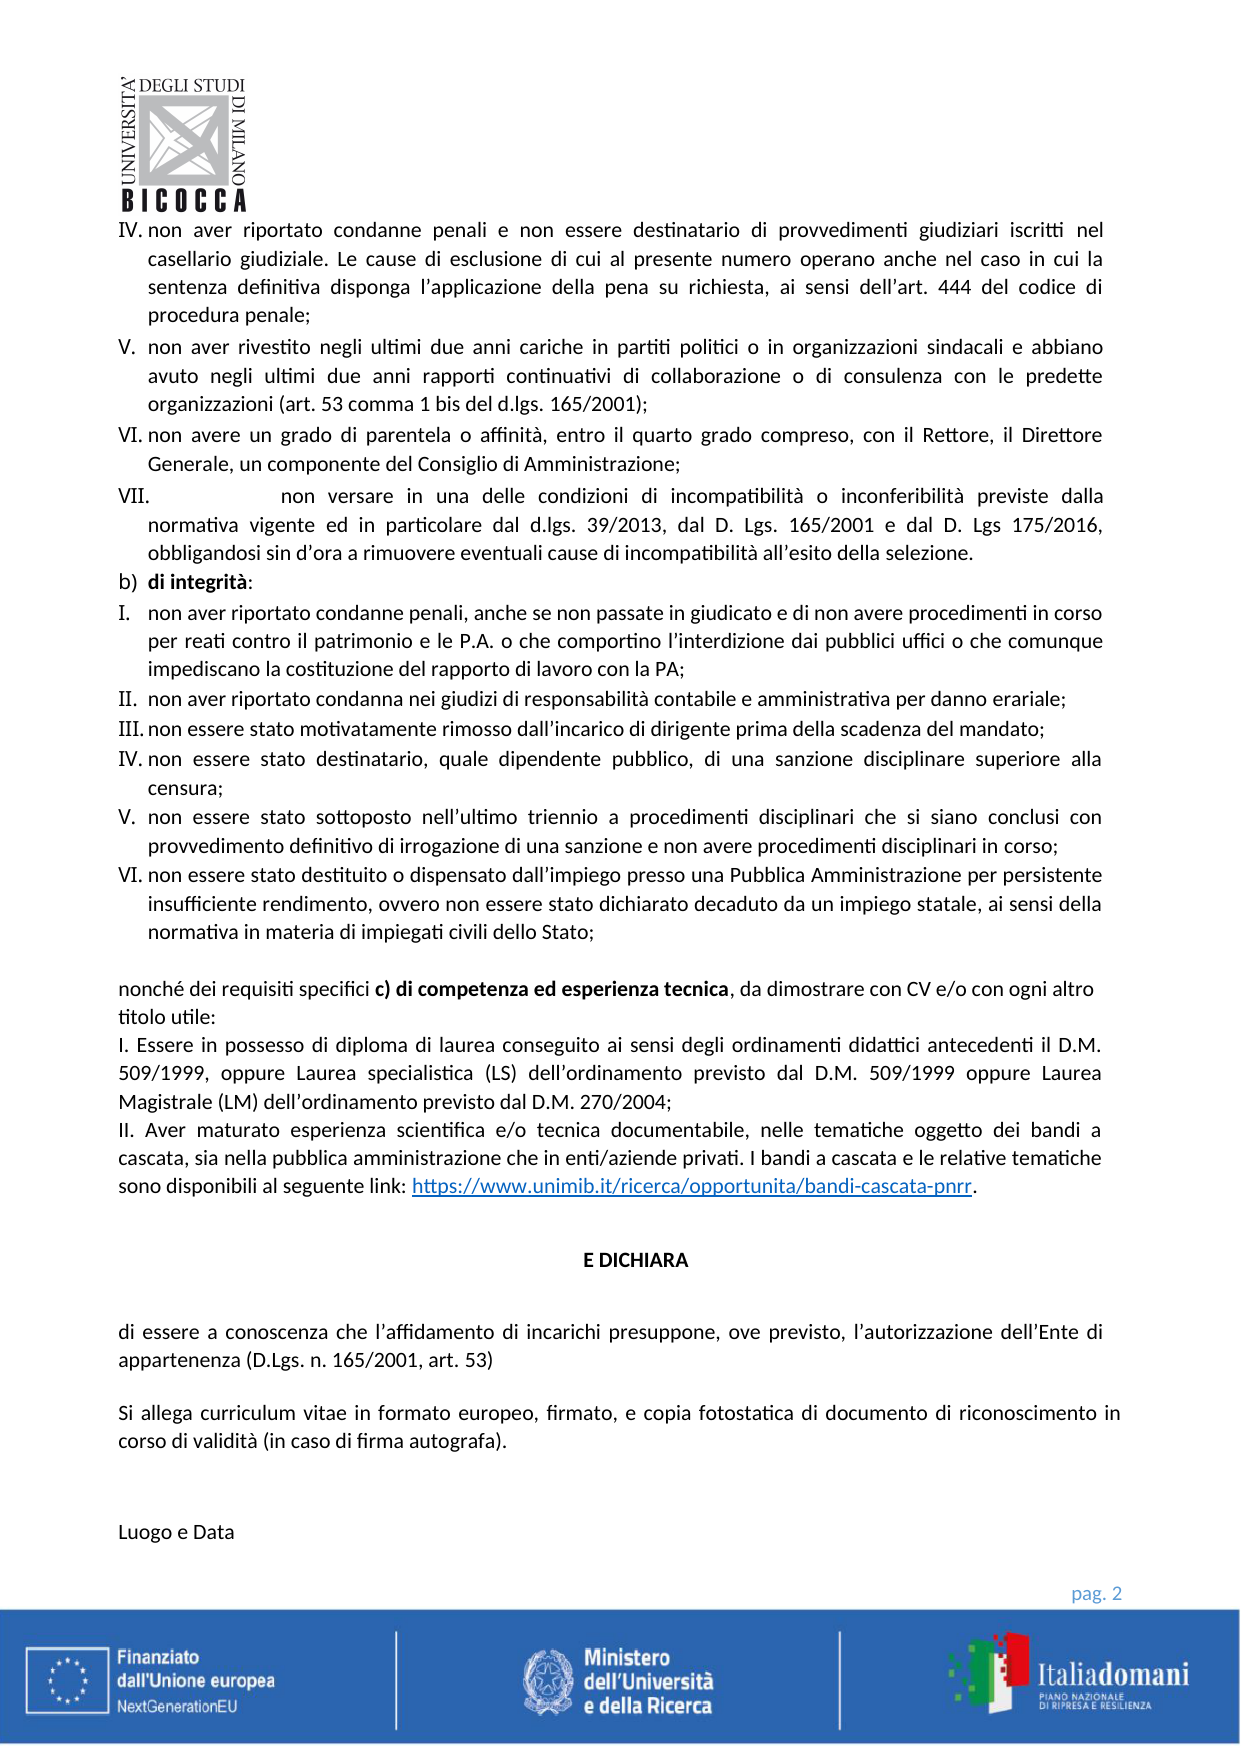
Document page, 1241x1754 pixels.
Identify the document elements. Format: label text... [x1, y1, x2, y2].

picture [0, 1606, 1241, 1748]
text nonché dei requisiti specifici c) di competenza ed esperienza tecnica, da dimostrare con CV e/o con ogni altro titolo utile: [118, 975, 1104, 1030]
picture [118, 73, 248, 216]
text Si allega curriculum vitae in formato europeo, firmato, e copia fotostatica di documento di riconoscimento in corso di validità (in caso di firma autografa). [118, 1399, 1122, 1454]
list non aver riportato condanna nei giudizi di responsabilità contabile e amministrativa per danno erariale; [118, 684, 1103, 712]
list non essere stato sottoposto nell’ultimo triennio a procedimenti disciplinari che si siano conclusi con provvedimento definitivo di irrogazione di una sanzione e non avere procedimenti disciplinari in corso; [118, 802, 1103, 859]
list non aver rivestito negli ultimi due anni cariche in partiti politici o in organizzazioni sindacali e abbiano avuto negli ultimi due anni rapporti continuativi di collaborazione o di consulenza con le predette organizzazioni (art. 53 comma 1 bis del d.lgs. 165/2001); [118, 332, 1104, 417]
text Luogo e Data [118, 1518, 1122, 1545]
text I. Essere in possesso di diploma di laurea conseguito ai sensi degli ordinamenti didattici antecedenti il D.M. 509/1999, oppure Laurea specialistica (LS) dell’ordinamento previsto dal D.M. 509/1999 oppure Laurea Magistrale (LM) dell’ordinamento previsto dal D.M. 270/2004; [118, 1031, 1103, 1114]
list di integrità: [118, 567, 1122, 596]
list non essere stato destinatario, quale dipendente pubblico, di una sanzione disciplinare superiore alla censura; [118, 744, 1104, 801]
list non aver riportato condanne penali e non essere destinatario di provvedimenti giudiziari iscritti nel casellario giudiziale. Le cause di esclusione di cui al presente numero operano anche nel caso in cui la sentenza definitiva disponga l’applicazione della pena su richiesta, ai sensi dell’art. 444 del codice di procedura penale; [118, 215, 1104, 328]
list non essere stato destituito o dispensato dall’impiego presso una Pubblica Amministrazione per persistente insufficiente rendimento, ovvero non essere stato dichiarato decaduto da un impiego statale, ai sensi della normativa in materia di impiegati civili dello Stato; [118, 860, 1104, 945]
list non avere un grado di parentela o affinità, entro il quarto grado compreso, con il Rettore, il Direttore Generale, un componente del Consiglio di Amministrazione; [118, 420, 1104, 477]
list non essere stato motivatamente rimosso dall’incarico di dirigente prima della scadenza del mandato; [118, 714, 1103, 742]
list non versare in una delle condizioni di incompatibilità o inconferibilità previste dalla normativa vigente ed in particolare dal d.lgs. 39/2013, dal D. Lgs. 165/2001 e dal D. Lgs 175/2016, obbligandosi sin d’ora a rimuovere eventuali cause di incompatibilità all’esito della selezione. [118, 481, 1104, 566]
list non aver riportato condanne penali, anche se non passate in giudicato e di non avere procedimenti in corso per reati contro il patrimonio e le P.A. o che comportino l’interdizione dai pubblici uffici o che comunque impediscano la costituzione del rapporto di lavoro con la PA; [118, 598, 1104, 682]
text II. Aver maturato esperienza scientifica e/o tecnica documentabile, nelle tematiche oggetto dei bandi a cascata, sia nella pubblica amministrazione che in enti/aziende privati. I bandi a cascata e le relative tematiche sono disponibili al seguente link: https://www.unimib.it/ricerca/opportunita/bandi-cascata-pnrr. [118, 1116, 1103, 1199]
text di essere a conoscenza che l’affidamento di incarichi presuppone, ove previsto, l’autorizzazione dell’Ente di appartenenza (D.Lgs. n. 165/2001, art. 53) [118, 1318, 1104, 1373]
text E DICHIARA [153, 1246, 1118, 1273]
